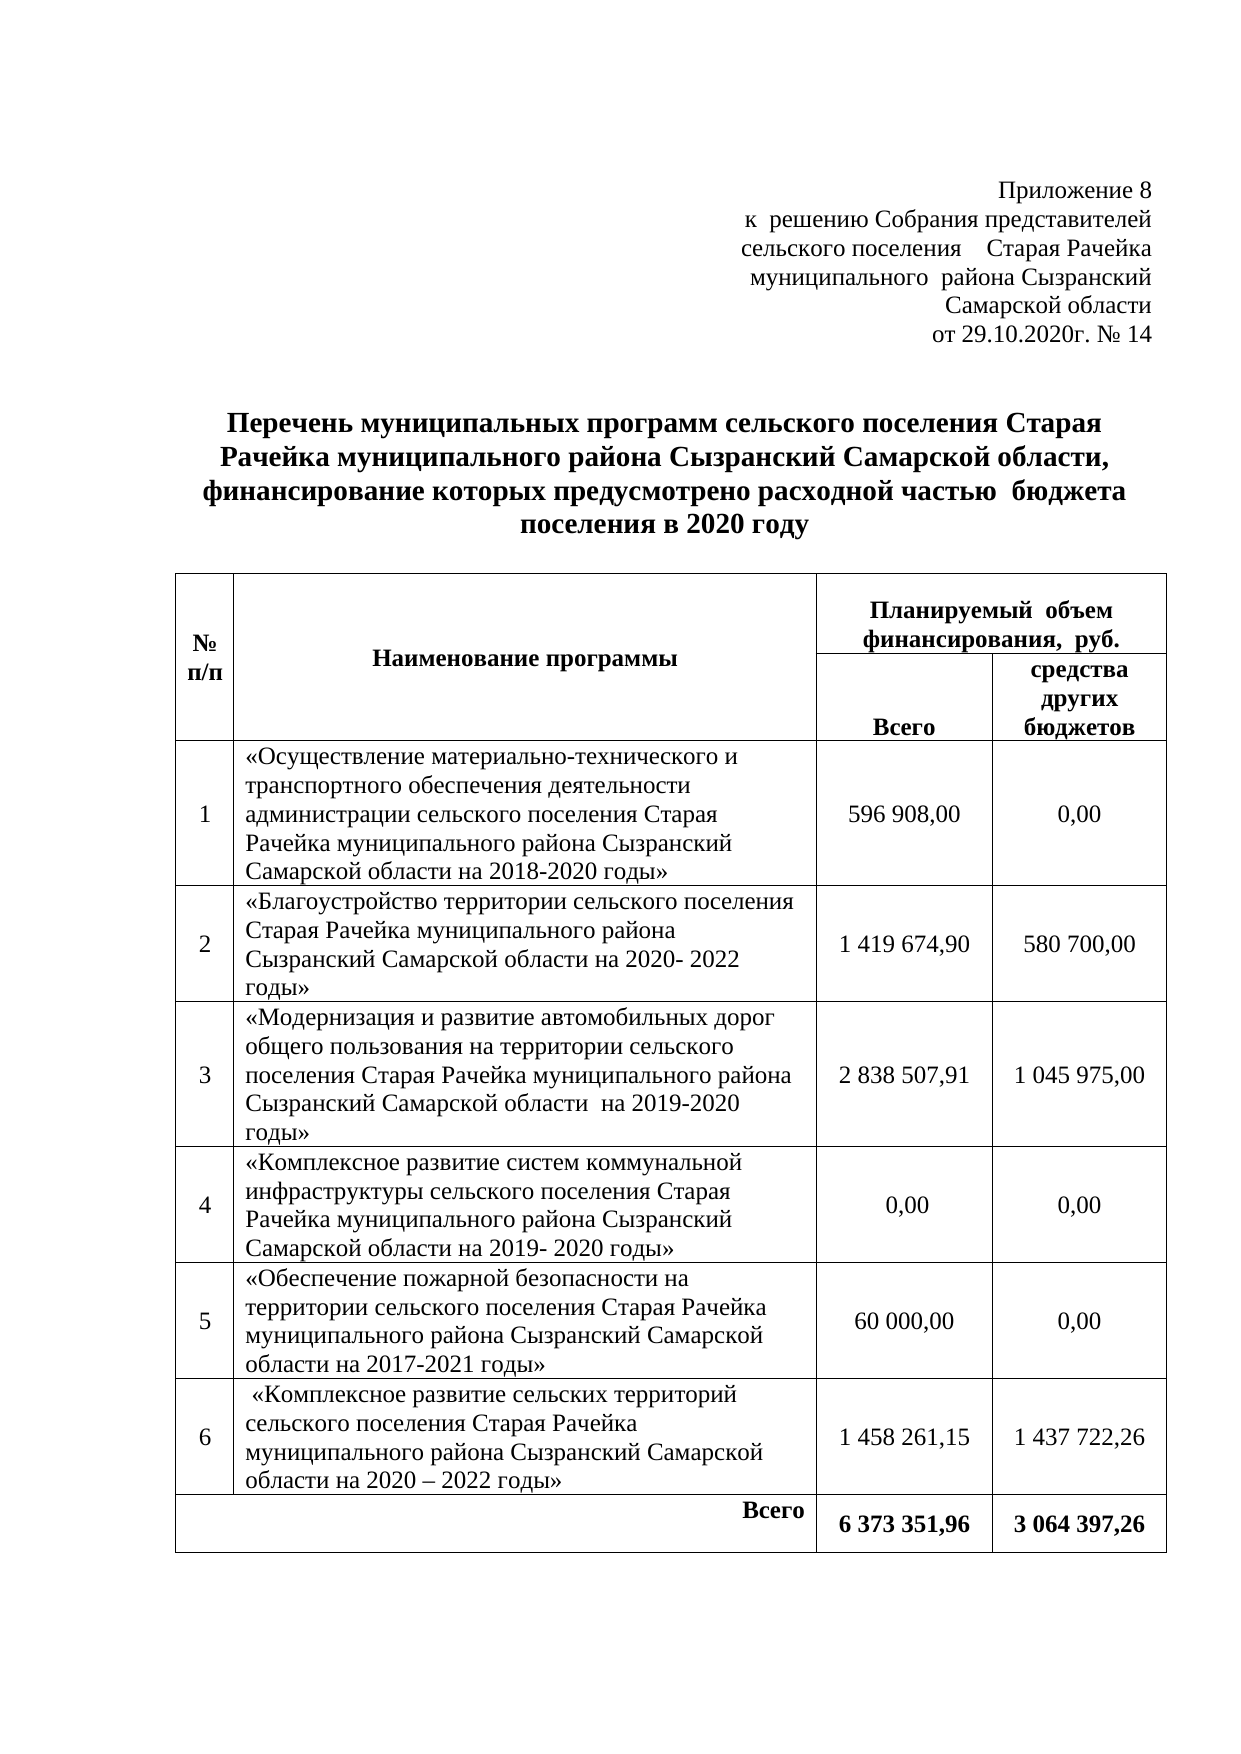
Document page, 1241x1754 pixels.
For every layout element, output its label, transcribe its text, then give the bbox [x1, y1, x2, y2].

table_header № п/п [176, 574, 233, 740]
table_cell 0,00 [817, 1147, 992, 1262]
table_cell 6 [176, 1379, 233, 1494]
table_cell 1 [176, 741, 233, 885]
table_cell 1 458 261,15 [817, 1379, 992, 1494]
table_header Планируемый объем финансирования, руб. [817, 574, 1166, 653]
table_cell «Модернизация и развитие автомобильных дорог общего пользования на территории сельского поселения Старая Рачейка муниципального района Сызранский Самарской области на 2019-2020 годы» [234, 1002, 816, 1146]
table_cell «Обеспечение пожарной безопасности на территории сельского поселения Старая Рачейка муниципального района Сызранский Самарской области на 2017-2021 годы» [234, 1263, 816, 1378]
text Самарской области [721, 291, 1152, 319]
table_cell 1 045 975,00 [993, 1002, 1166, 1146]
table_cell 0,00 [993, 1263, 1166, 1378]
table_cell 6 373 351,96 [817, 1495, 992, 1552]
table_cell 3 [176, 1002, 233, 1146]
table_cell Всего [817, 654, 992, 740]
table_cell 1 437 722,26 [993, 1379, 1166, 1494]
text сельского поселения Старая Рачейка муниципального района Сызранский [721, 233, 1152, 291]
table_cell 60 000,00 [817, 1263, 992, 1378]
table_cell 596 908,00 [817, 741, 992, 885]
table_cell «Комплексное развитие сельских территорий сельского поселения Старая Рачейка муниципального района Сызранский Самарской области на 2020 – 2022 годы» [234, 1379, 816, 1494]
text к решению Собрания представителей [721, 204, 1152, 233]
table_cell 3 064 397,26 [993, 1495, 1166, 1552]
table_cell 0,00 [993, 1147, 1166, 1262]
table_cell «Комплексное развитие систем коммунальной инфраструктуры сельского поселения Старая Рачейка муниципального района Сызранский Самарской области на 2019- 2020 годы» [234, 1147, 816, 1262]
text Перечень муниципальных программ сельского поселения Старая Рачейка муниципального района Сызранский Самарской области, финансирование которых предусмотрено расходной частью бюджета поселения в 2020 году [177, 406, 1152, 540]
table_header Наименование программы [234, 574, 816, 740]
table_cell «Благоустройство территории сельского поселения Старая Рачейка муниципального района Сызранский Самарской области на 2020- 2022 годы» [234, 886, 816, 1001]
table_cell 4 [176, 1147, 233, 1262]
table_cell 580 700,00 [993, 886, 1166, 1001]
table_cell 0,00 [993, 741, 1166, 885]
table_cell 2 838 507,91 [817, 1002, 992, 1146]
table_cell 5 [176, 1263, 233, 1378]
table_cell «Осуществление материально-технического и транспортного обеспечения деятельности администрации сельского поселения Старая Рачейка муниципального района Сызранский Самарской области на 2018-2020 годы» [234, 741, 816, 885]
table_cell 2 [176, 886, 233, 1001]
table_cell Всего [176, 1495, 816, 1552]
table_cell 1 419 674,90 [817, 886, 992, 1001]
text Приложение 8 [177, 176, 1152, 204]
text от 29.10.2020г. № 14 [721, 319, 1152, 348]
table_cell средства других бюджетов [993, 654, 1166, 740]
